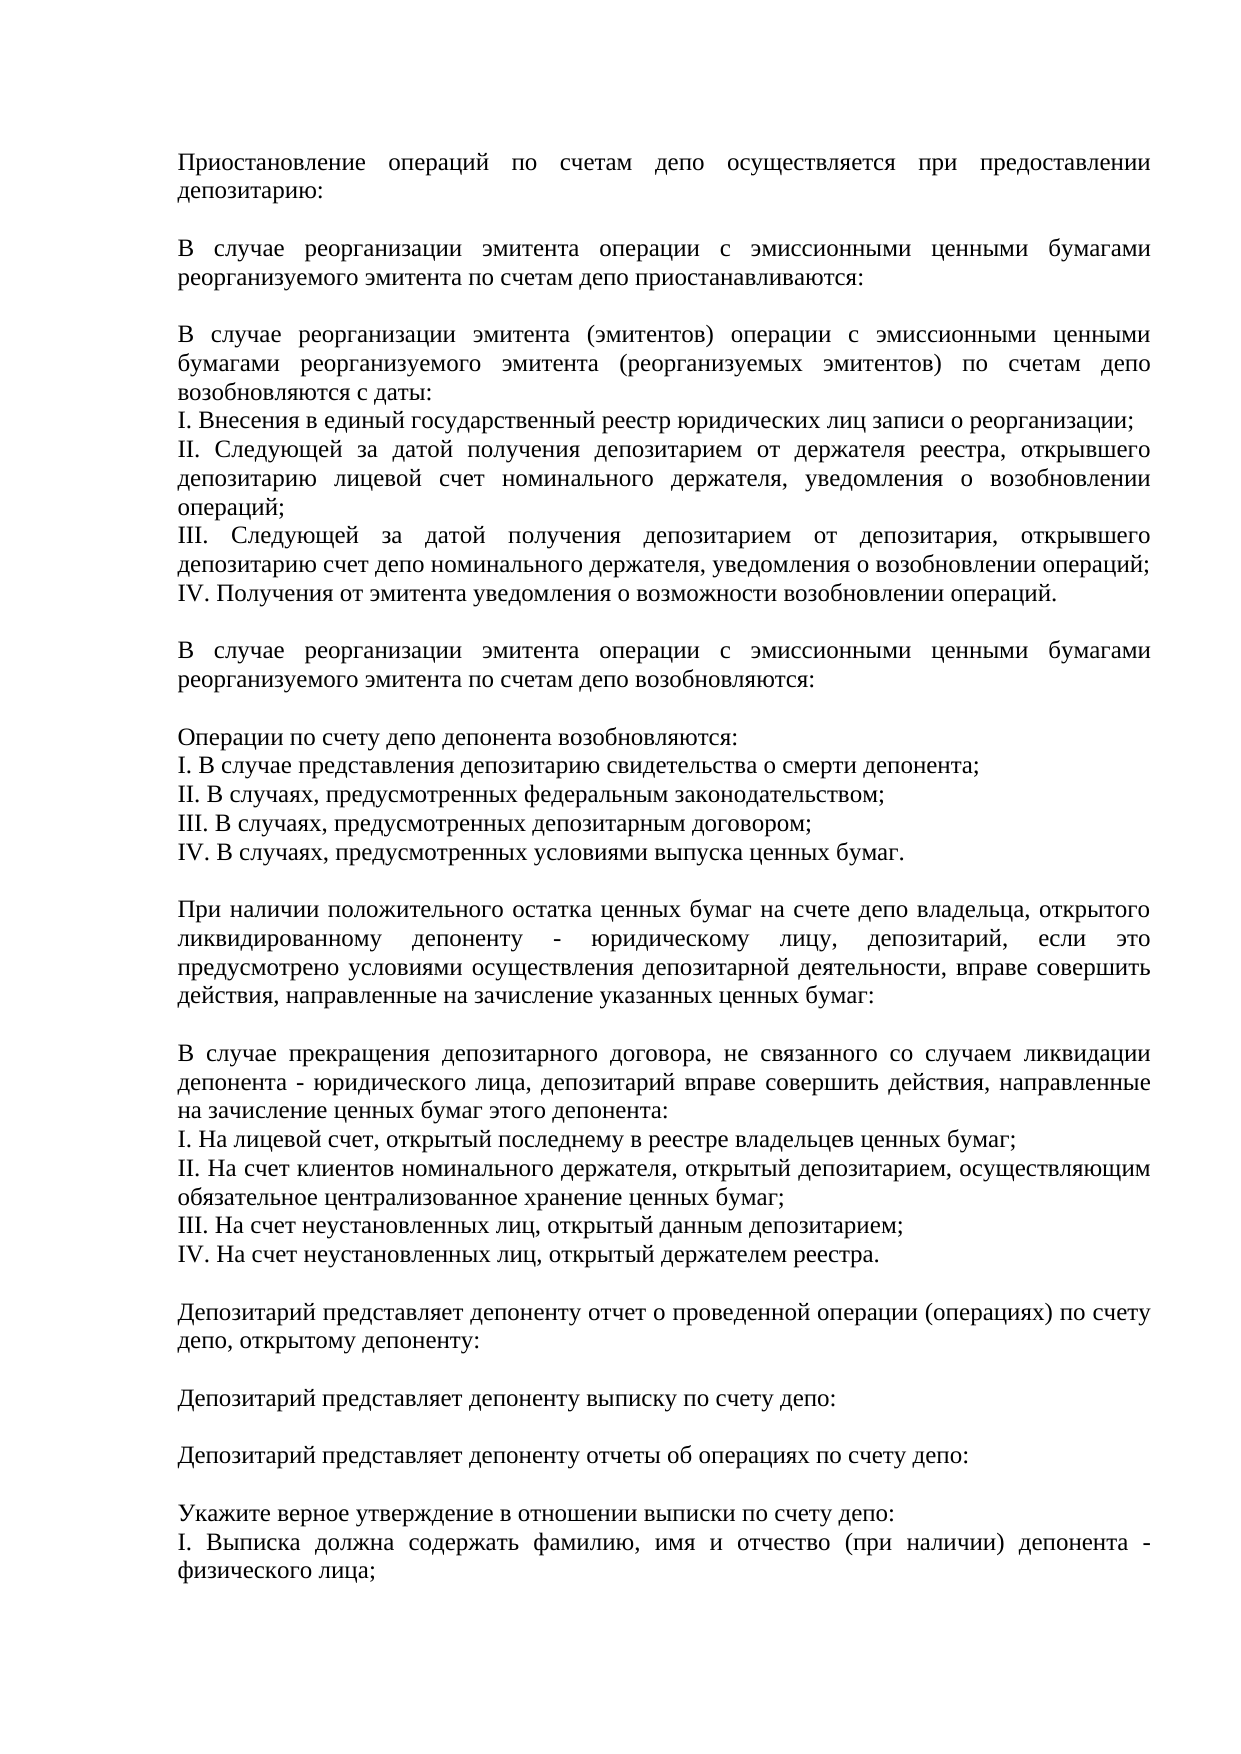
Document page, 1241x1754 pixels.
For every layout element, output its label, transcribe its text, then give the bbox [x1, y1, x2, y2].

text IV. На счет неустановленных лиц, открытый держателем реестра. [177, 1239, 1152, 1268]
text II. На счет клиентов номинального держателя, открытый депозитарием, осуществляющим обязательное централизованное хранение ценных бумаг; [177, 1153, 1152, 1211]
text II. Следующей за датой получения депозитарием от держателя реестра, открывшего депозитарию лицевой счет номинального держателя, уведомления о возобновлении операций; [177, 434, 1152, 521]
text I. Выписка должна содержать фамилию, имя и отчество (при наличии) депонента - физического лица; [177, 1527, 1152, 1584]
text IV. В случаях, предусмотренных условиями выпуска ценных бумаг. [177, 837, 1152, 866]
text Укажите верное утверждение в отношении выписки по счету депо: [177, 1498, 1152, 1527]
text В случае реорганизации эмитента (эмитентов) операции с эмиссионными ценными бумагами реорганизуемого эмитента (реорганизуемых эмитентов) по счетам депо возобновляются с даты: [177, 319, 1152, 406]
text III. В случаях, предусмотренных депозитарным договором; [177, 808, 1152, 837]
text III. Следующей за датой получения депозитарием от депозитария, открывшего депозитарию счет депо номинального держателя, уведомления о возобновлении операций; [177, 521, 1152, 578]
text I. Внесения в единый государственный реестр юридических лиц записи о реорганизации; [177, 406, 1152, 434]
text IV. Получения от эмитента уведомления о возможности возобновлении операций. [177, 578, 1152, 607]
text Депозитарий представляет депоненту отчет о проведенной операции (операциях) по счету депо, открытому депоненту: [177, 1297, 1152, 1354]
text I. В случае представления депозитарию свидетельства о смерти депонента; [177, 751, 1152, 779]
text III. На счет неустановленных лиц, открытый данным депозитарием; [177, 1211, 1152, 1239]
text При наличии положительного остатка ценных бумаг на счете депо владельца, открытого ликвидированному депоненту - юридическому лицу, депозитарий, если это предусмотрено условиями осуществления депозитарной деятельности, вправе совершить действия, направленные на зачисление указанных ценных бумаг: [177, 894, 1152, 1009]
text Приостановление операций по счетам депо осуществляется при предоставлении депозитарию: [177, 147, 1152, 204]
text Операции по счету депо депонента возобновляются: [177, 722, 1152, 751]
text В случае прекращения депозитарного договора, не связанного со случаем ликвидации депонента - юридического лица, депозитарий вправе совершить действия, направленные на зачисление ценных бумаг этого депонента: [177, 1038, 1152, 1124]
text I. На лицевой счет, открытый последнему в реестре владельцев ценных бумаг; [177, 1124, 1152, 1153]
text Депозитарий представляет депоненту выписку по счету депо: [177, 1383, 1152, 1412]
text В случае реорганизации эмитента операции с эмиссионными ценными бумагами реорганизуемого эмитента по счетам депо приостанавливаются: [177, 233, 1152, 291]
text II. В случаях, предусмотренных федеральным законодательством; [177, 779, 1152, 808]
text Депозитарий представляет депоненту отчеты об операциях по счету депо: [177, 1441, 1152, 1469]
text В случае реорганизации эмитента операции с эмиссионными ценными бумагами реорганизуемого эмитента по счетам депо возобновляются: [177, 636, 1152, 693]
